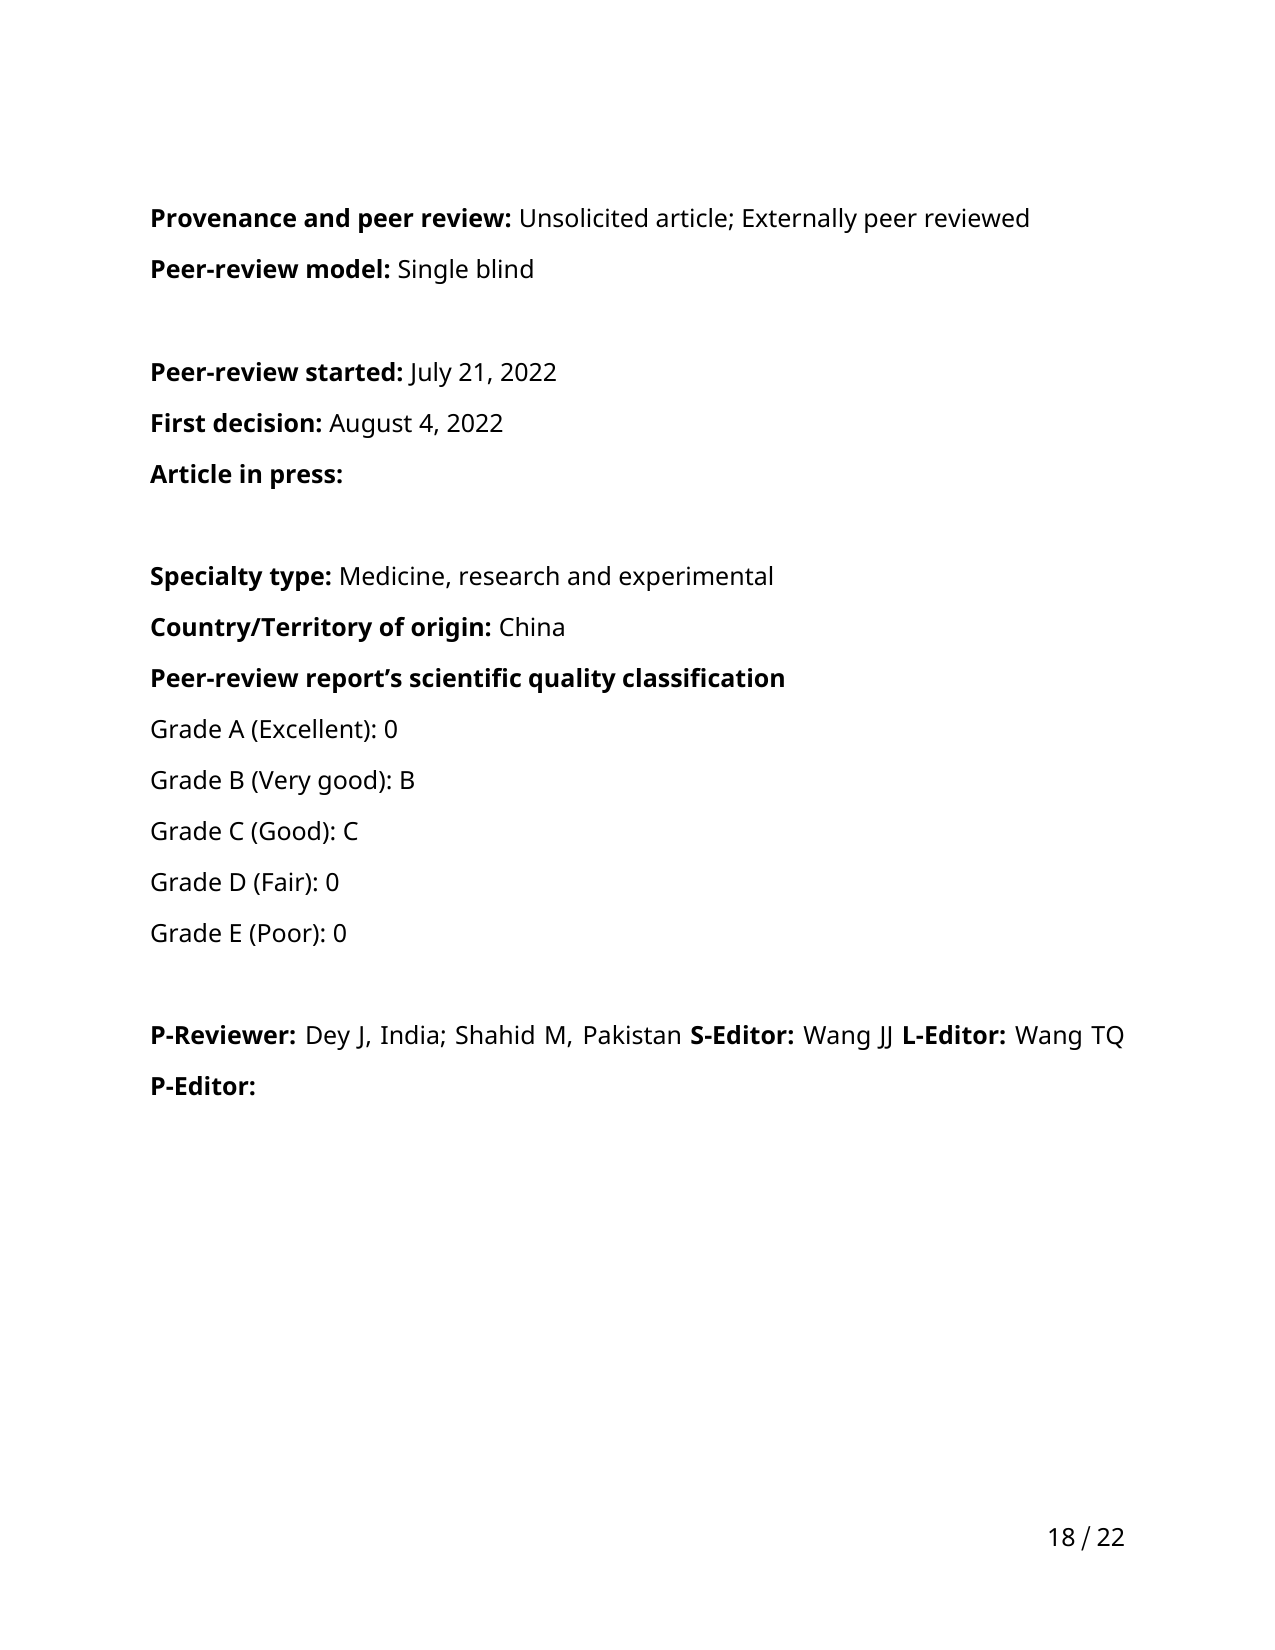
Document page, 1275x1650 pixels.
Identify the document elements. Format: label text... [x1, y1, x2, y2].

text Grade E (Poor): 0 [150, 916, 1125, 950]
text Peer-review report’s scientific quality classification [150, 660, 1125, 694]
text Peer-review model: Single blind [150, 252, 1125, 286]
text Peer-review started: July 21, 2022 [150, 354, 1125, 388]
text Grade A (Excellent): 0 [150, 711, 1125, 746]
text Article in press: [150, 456, 1125, 490]
text Grade D (Fair): 0 [150, 864, 1125, 899]
text First decision: August 4, 2022 [150, 405, 1125, 439]
text Country/Territory of origin: China [150, 609, 1125, 643]
text Grade B (Very good): B [150, 762, 1125, 797]
text Specialty type: Medicine, research and experimental [150, 558, 1125, 592]
text Provenance and peer review: Unsolicited article; Externally peer reviewed [150, 201, 1125, 235]
text Grade C (Good): C [150, 813, 1125, 848]
text P-Reviewer: Dey J, India; Shahid M, Pakistan S-Editor: Wang JJ L-Editor: Wang TQ P-Editor: [150, 1018, 1125, 1103]
